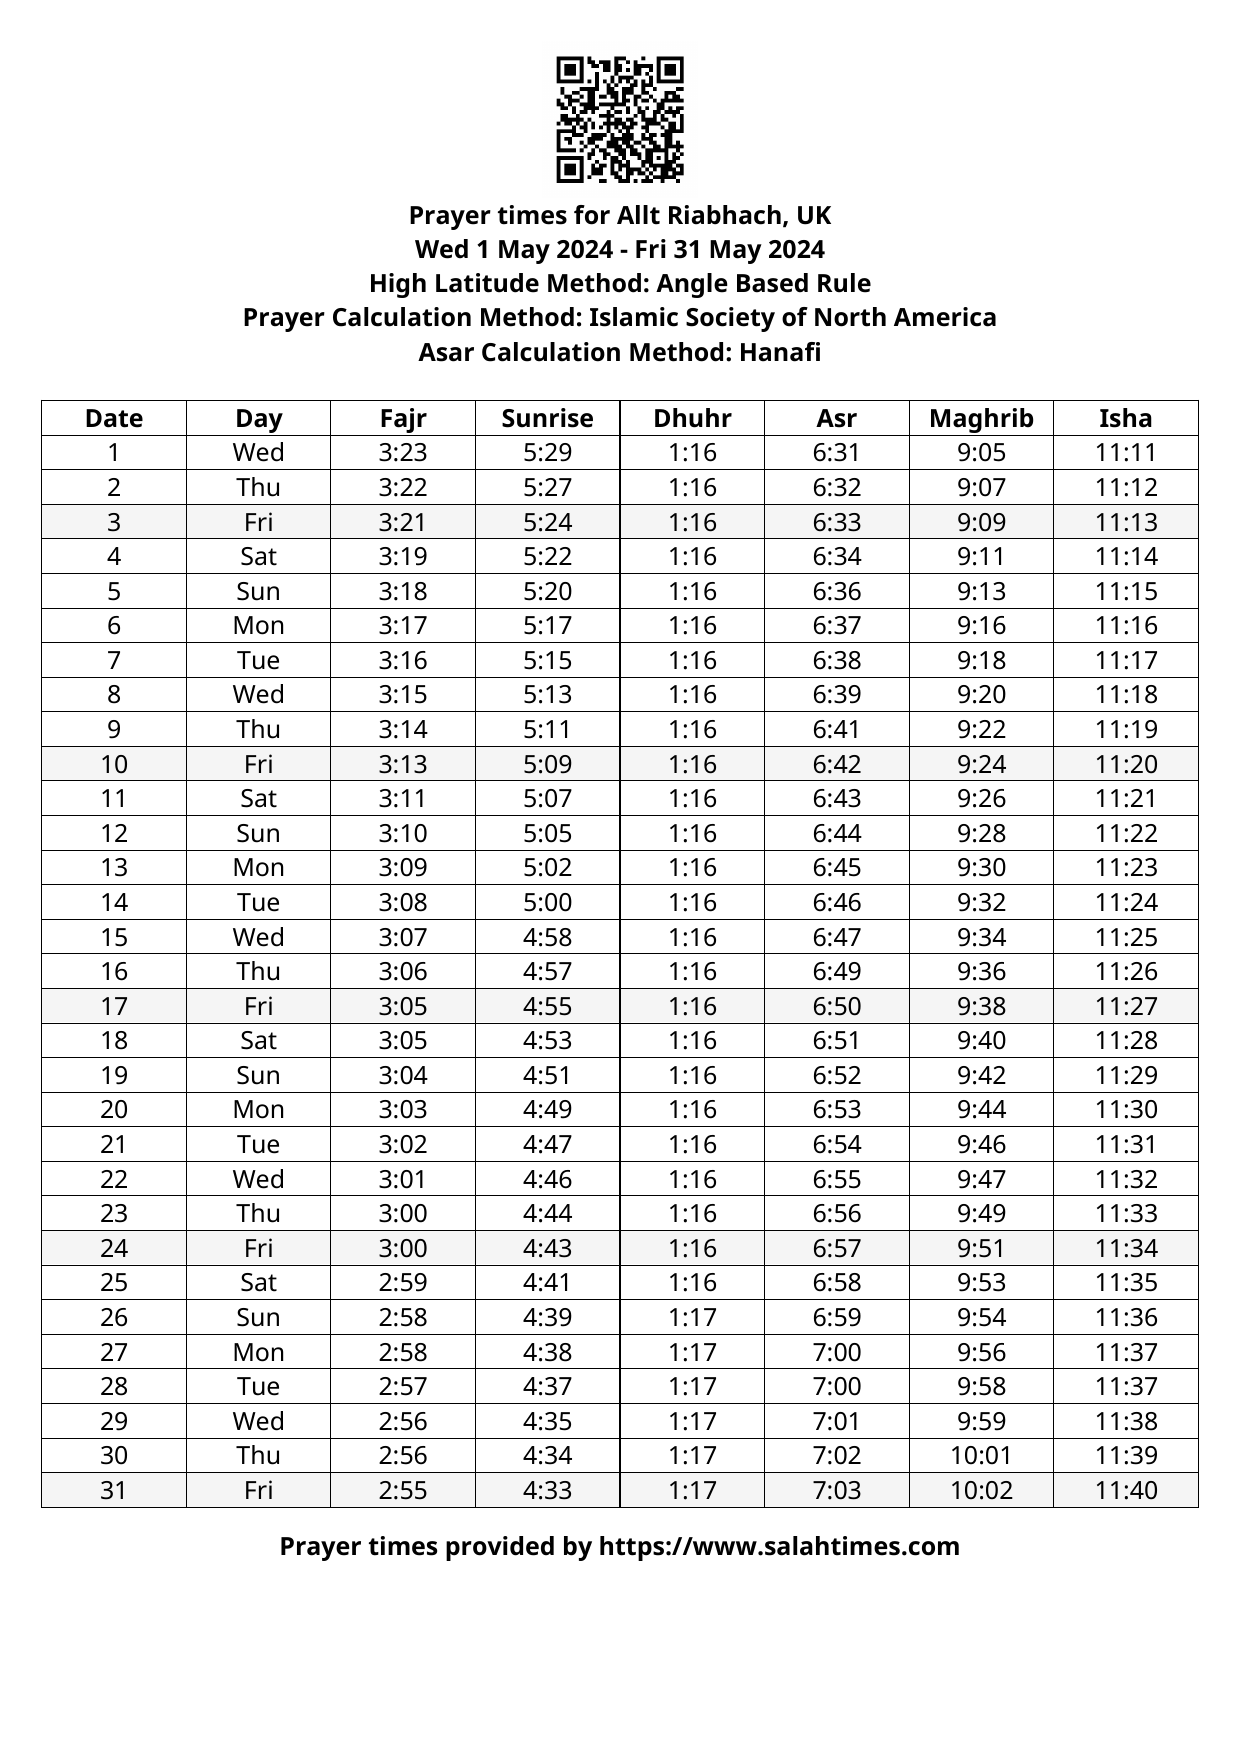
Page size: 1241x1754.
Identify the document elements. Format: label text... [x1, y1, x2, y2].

table_cell 1:16 [621, 954, 764, 988]
table_cell 1:16 [621, 678, 764, 711]
table_cell Sun [187, 1300, 330, 1334]
table_cell Tue [187, 1127, 330, 1161]
table_cell 7:01 [765, 1404, 909, 1437]
table_cell 9:36 [910, 954, 1053, 988]
table_cell 5:24 [476, 505, 619, 538]
table_cell 10 [42, 747, 186, 780]
table_cell 9:28 [910, 816, 1053, 849]
table_header Isha [1054, 401, 1198, 434]
table_cell 6:49 [765, 954, 909, 988]
table_cell 11:19 [1054, 712, 1198, 746]
table_cell 2:55 [331, 1473, 475, 1507]
table_header Day [187, 401, 330, 434]
table_cell 18 [42, 1024, 186, 1057]
table_cell 11:37 [1054, 1335, 1198, 1368]
table_cell 9:38 [910, 989, 1053, 1022]
table_cell Thu [187, 954, 330, 988]
table_cell 3:08 [331, 885, 475, 919]
table_cell 3:09 [331, 851, 475, 884]
table_cell 3:05 [331, 989, 475, 1022]
table_cell 1:16 [621, 816, 764, 849]
table_cell 2:56 [331, 1404, 475, 1437]
table_cell 11:31 [1054, 1127, 1198, 1161]
picture [542, 41, 699, 198]
table_cell 31 [42, 1473, 186, 1507]
table_cell 9:11 [910, 539, 1053, 573]
table_cell 1:16 [621, 781, 764, 815]
table_cell 8 [42, 678, 186, 711]
table_cell 2:57 [331, 1369, 475, 1403]
table_cell 9:30 [910, 851, 1053, 884]
table_cell 11:13 [1054, 505, 1198, 538]
table_cell 3:06 [331, 954, 475, 988]
table_cell 1:16 [621, 1196, 764, 1230]
table_cell 19 [42, 1058, 186, 1092]
table_cell 1:17 [621, 1404, 764, 1437]
table_cell 7 [42, 643, 186, 677]
table_cell 5:11 [476, 712, 619, 746]
table_cell 6:42 [765, 747, 909, 780]
table_cell Fri [187, 747, 330, 780]
table_cell 6:33 [765, 505, 909, 538]
table_cell 4:57 [476, 954, 619, 988]
table_cell 9:13 [910, 574, 1053, 607]
table_cell Mon [187, 1335, 330, 1368]
table_cell 4:46 [476, 1162, 619, 1195]
table_cell 1:16 [621, 539, 764, 573]
table_cell 1:16 [621, 505, 764, 538]
table_cell 6:47 [765, 920, 909, 953]
table_cell Sat [187, 1266, 330, 1299]
table_cell 1:16 [621, 885, 764, 919]
table_cell 5:00 [476, 885, 619, 919]
table_cell 9:51 [910, 1231, 1053, 1264]
table_cell Mon [187, 1093, 330, 1126]
table_cell Mon [187, 851, 330, 884]
table_cell 1:16 [621, 436, 764, 469]
table_cell 2:58 [331, 1335, 475, 1368]
table_cell 4:55 [476, 989, 619, 1022]
table_cell 9:22 [910, 712, 1053, 746]
table_cell 3:21 [331, 505, 475, 538]
table_cell 11:34 [1054, 1231, 1198, 1264]
table_cell 15 [42, 920, 186, 953]
table_cell 9:54 [910, 1300, 1053, 1334]
table_cell 11:20 [1054, 747, 1198, 780]
table_cell 4:43 [476, 1231, 619, 1264]
table_cell 6:52 [765, 1058, 909, 1092]
table_cell Thu [187, 1196, 330, 1230]
table_cell 17 [42, 989, 186, 1022]
table_cell 1:16 [621, 920, 764, 953]
table_cell Thu [187, 1439, 330, 1472]
table_cell Mon [187, 609, 330, 642]
table_cell 1:16 [621, 1093, 764, 1126]
table_header Maghrib [910, 401, 1053, 434]
table_cell 1:16 [621, 1162, 764, 1195]
table_cell 4:35 [476, 1404, 619, 1437]
table_cell 9:40 [910, 1024, 1053, 1057]
table_cell 11:39 [1054, 1439, 1198, 1472]
table_cell 11:26 [1054, 954, 1198, 988]
table_cell 1:16 [621, 1266, 764, 1299]
text Asar Calculation Method: Hanafi [42, 334, 1198, 368]
table_cell Thu [187, 712, 330, 746]
table_cell 5:13 [476, 678, 619, 711]
table_cell 3:10 [331, 816, 475, 849]
table_cell 3:22 [331, 470, 475, 504]
table_cell 4:49 [476, 1093, 619, 1126]
table_cell 6:46 [765, 885, 909, 919]
table_cell 4:58 [476, 920, 619, 953]
table_cell 5:29 [476, 436, 619, 469]
table_cell 6 [42, 609, 186, 642]
table_cell 4:33 [476, 1473, 619, 1507]
table_cell 11:36 [1054, 1300, 1198, 1334]
table_cell 11:12 [1054, 470, 1198, 504]
table_cell 4 [42, 539, 186, 573]
table_cell 9:58 [910, 1369, 1053, 1403]
table_cell 10:01 [910, 1439, 1053, 1472]
table_cell 6:51 [765, 1024, 909, 1057]
table_cell 1:17 [621, 1473, 764, 1507]
table_cell 11:23 [1054, 851, 1198, 884]
table_cell 3:13 [331, 747, 475, 780]
table_cell 9:26 [910, 781, 1053, 815]
table_cell 11:21 [1054, 781, 1198, 815]
table_cell Tue [187, 643, 330, 677]
table_cell 6:59 [765, 1300, 909, 1334]
table_cell 1:16 [621, 1231, 764, 1264]
table_cell 5:27 [476, 470, 619, 504]
table_cell 6:34 [765, 539, 909, 573]
table_cell 9:20 [910, 678, 1053, 711]
table_cell 3:07 [331, 920, 475, 953]
table_cell 22 [42, 1162, 186, 1195]
table_cell 2 [42, 470, 186, 504]
table_cell 11:17 [1054, 643, 1198, 677]
table_cell 6:41 [765, 712, 909, 746]
table_cell 1:16 [621, 1127, 764, 1161]
table_cell 9:24 [910, 747, 1053, 780]
table_cell 6:32 [765, 470, 909, 504]
table_cell Wed [187, 920, 330, 953]
table_cell 11:15 [1054, 574, 1198, 607]
table_cell Sun [187, 816, 330, 849]
table_cell 4:51 [476, 1058, 619, 1092]
table_cell 23 [42, 1196, 186, 1230]
table_cell 11:30 [1054, 1093, 1198, 1126]
table_cell 5:09 [476, 747, 619, 780]
table_cell 7:03 [765, 1473, 909, 1507]
table_cell 3:00 [331, 1196, 475, 1230]
table_cell 5:07 [476, 781, 619, 815]
table_cell 3:05 [331, 1024, 475, 1057]
table_cell 20 [42, 1093, 186, 1126]
table_cell 11:25 [1054, 920, 1198, 953]
table_cell 4:41 [476, 1266, 619, 1299]
table_cell 10:02 [910, 1473, 1053, 1507]
table_cell Wed [187, 1162, 330, 1195]
table_cell 11 [42, 781, 186, 815]
table_cell 7:00 [765, 1335, 909, 1368]
table_cell 14 [42, 885, 186, 919]
table_cell 11:27 [1054, 989, 1198, 1022]
table_cell Sat [187, 1024, 330, 1057]
table_cell 2:56 [331, 1439, 475, 1472]
table_cell 5:02 [476, 851, 619, 884]
table_cell 1:16 [621, 1058, 764, 1092]
table_cell 2:58 [331, 1300, 475, 1334]
table_cell 29 [42, 1404, 186, 1437]
table_cell 6:43 [765, 781, 909, 815]
table_cell Thu [187, 470, 330, 504]
table_cell Sun [187, 574, 330, 607]
table_cell 7:02 [765, 1439, 909, 1472]
table_cell 9:46 [910, 1127, 1053, 1161]
table_cell 4:47 [476, 1127, 619, 1161]
table_cell 4:34 [476, 1439, 619, 1472]
table_cell 11:29 [1054, 1058, 1198, 1092]
table_cell 3:11 [331, 781, 475, 815]
table_cell Fri [187, 1231, 330, 1264]
table_header Sunrise [476, 401, 619, 434]
table_cell 1 [42, 436, 186, 469]
table_cell 11:18 [1054, 678, 1198, 711]
table_cell 1:16 [621, 1024, 764, 1057]
table_cell 3:00 [331, 1231, 475, 1264]
table_cell 9:32 [910, 885, 1053, 919]
table_cell 1:16 [621, 747, 764, 780]
table_cell 30 [42, 1439, 186, 1472]
table_cell 11:32 [1054, 1162, 1198, 1195]
table_cell Fri [187, 989, 330, 1022]
table_cell 6:39 [765, 678, 909, 711]
table_cell 1:16 [621, 470, 764, 504]
table_cell 11:28 [1054, 1024, 1198, 1057]
table_cell 9:53 [910, 1266, 1053, 1299]
table_cell 4:39 [476, 1300, 619, 1334]
table_cell 11:37 [1054, 1369, 1198, 1403]
table_cell 6:37 [765, 609, 909, 642]
table_cell 11:14 [1054, 539, 1198, 573]
table_cell 9:07 [910, 470, 1053, 504]
table_cell 1:16 [621, 989, 764, 1022]
table_cell 11:24 [1054, 885, 1198, 919]
table_header Fajr [331, 401, 475, 434]
table_cell 11:16 [1054, 609, 1198, 642]
table_cell 25 [42, 1266, 186, 1299]
table_cell Fri [187, 1473, 330, 1507]
table_cell 9:42 [910, 1058, 1053, 1092]
table_cell 6:44 [765, 816, 909, 849]
table_cell Sat [187, 781, 330, 815]
table_cell 3:04 [331, 1058, 475, 1092]
table_cell Sat [187, 539, 330, 573]
table_header Date [42, 401, 186, 434]
table_cell 11:35 [1054, 1266, 1198, 1299]
table_cell 3 [42, 505, 186, 538]
table_cell 1:17 [621, 1300, 764, 1334]
table_cell 1:17 [621, 1439, 764, 1472]
table_cell 9 [42, 712, 186, 746]
table_cell 7:00 [765, 1369, 909, 1403]
table_cell 4:44 [476, 1196, 619, 1230]
table_cell Wed [187, 1404, 330, 1437]
table_cell 9:59 [910, 1404, 1053, 1437]
table_cell 6:50 [765, 989, 909, 1022]
table_cell 9:09 [910, 505, 1053, 538]
table_cell 3:18 [331, 574, 475, 607]
table_header Dhuhr [621, 401, 764, 434]
table_cell 5:15 [476, 643, 619, 677]
table_cell 28 [42, 1369, 186, 1403]
text Prayer times for Allt Riabhach, UK [42, 198, 1198, 232]
table_cell 9:47 [910, 1162, 1053, 1195]
table_cell 16 [42, 954, 186, 988]
table_cell Wed [187, 678, 330, 711]
table_cell 3:17 [331, 609, 475, 642]
table_cell Sun [187, 1058, 330, 1092]
table_cell 9:16 [910, 609, 1053, 642]
table_cell 6:38 [765, 643, 909, 677]
table_cell 4:38 [476, 1335, 619, 1368]
table_cell 6:45 [765, 851, 909, 884]
table_cell 11:11 [1054, 436, 1198, 469]
table_cell 5:22 [476, 539, 619, 573]
table_cell 27 [42, 1335, 186, 1368]
table_cell 6:36 [765, 574, 909, 607]
table_cell 9:34 [910, 920, 1053, 953]
table_cell 6:56 [765, 1196, 909, 1230]
table_cell 6:57 [765, 1231, 909, 1264]
table_cell 6:31 [765, 436, 909, 469]
table_cell 1:17 [621, 1335, 764, 1368]
table_cell 26 [42, 1300, 186, 1334]
table_cell 11:33 [1054, 1196, 1198, 1230]
table_cell 1:16 [621, 574, 764, 607]
text Prayer times provided by https://www.salahtimes.com [42, 1528, 1198, 1563]
text Wed 1 May 2024 - Fri 31 May 2024 [42, 232, 1198, 266]
table_cell 3:03 [331, 1093, 475, 1126]
table_cell 3:02 [331, 1127, 475, 1161]
table_cell 3:15 [331, 678, 475, 711]
table_cell 9:18 [910, 643, 1053, 677]
table_cell 5:05 [476, 816, 619, 849]
table_cell Tue [187, 1369, 330, 1403]
table_cell 6:55 [765, 1162, 909, 1195]
table_cell 1:17 [621, 1369, 764, 1403]
table_cell 9:56 [910, 1335, 1053, 1368]
table_cell 1:16 [621, 712, 764, 746]
table_cell 4:37 [476, 1369, 619, 1403]
table_cell 3:16 [331, 643, 475, 677]
table_cell 6:54 [765, 1127, 909, 1161]
table_cell 24 [42, 1231, 186, 1264]
table_cell 9:05 [910, 436, 1053, 469]
table_cell 3:14 [331, 712, 475, 746]
table_cell 11:22 [1054, 816, 1198, 849]
table_cell 5 [42, 574, 186, 607]
table_cell 1:16 [621, 851, 764, 884]
table_cell 4:53 [476, 1024, 619, 1057]
table_cell 5:20 [476, 574, 619, 607]
table_cell 3:23 [331, 436, 475, 469]
table_cell 13 [42, 851, 186, 884]
table_cell 11:38 [1054, 1404, 1198, 1437]
table_cell 1:16 [621, 609, 764, 642]
table_cell 21 [42, 1127, 186, 1161]
table_cell 6:53 [765, 1093, 909, 1126]
table_cell 2:59 [331, 1266, 475, 1299]
table_cell Wed [187, 436, 330, 469]
table_cell 11:40 [1054, 1473, 1198, 1507]
text Prayer Calculation Method: Islamic Society of North America [42, 300, 1198, 334]
table_header Asr [765, 401, 909, 434]
table_cell 9:49 [910, 1196, 1053, 1230]
table_cell Tue [187, 885, 330, 919]
table_cell 6:58 [765, 1266, 909, 1299]
table_cell 9:44 [910, 1093, 1053, 1126]
table_cell 3:19 [331, 539, 475, 573]
text High Latitude Method: Angle Based Rule [42, 266, 1198, 300]
table_cell 5:17 [476, 609, 619, 642]
table_cell 3:01 [331, 1162, 475, 1195]
table_cell 12 [42, 816, 186, 849]
table_cell Fri [187, 505, 330, 538]
table_cell 1:16 [621, 643, 764, 677]
